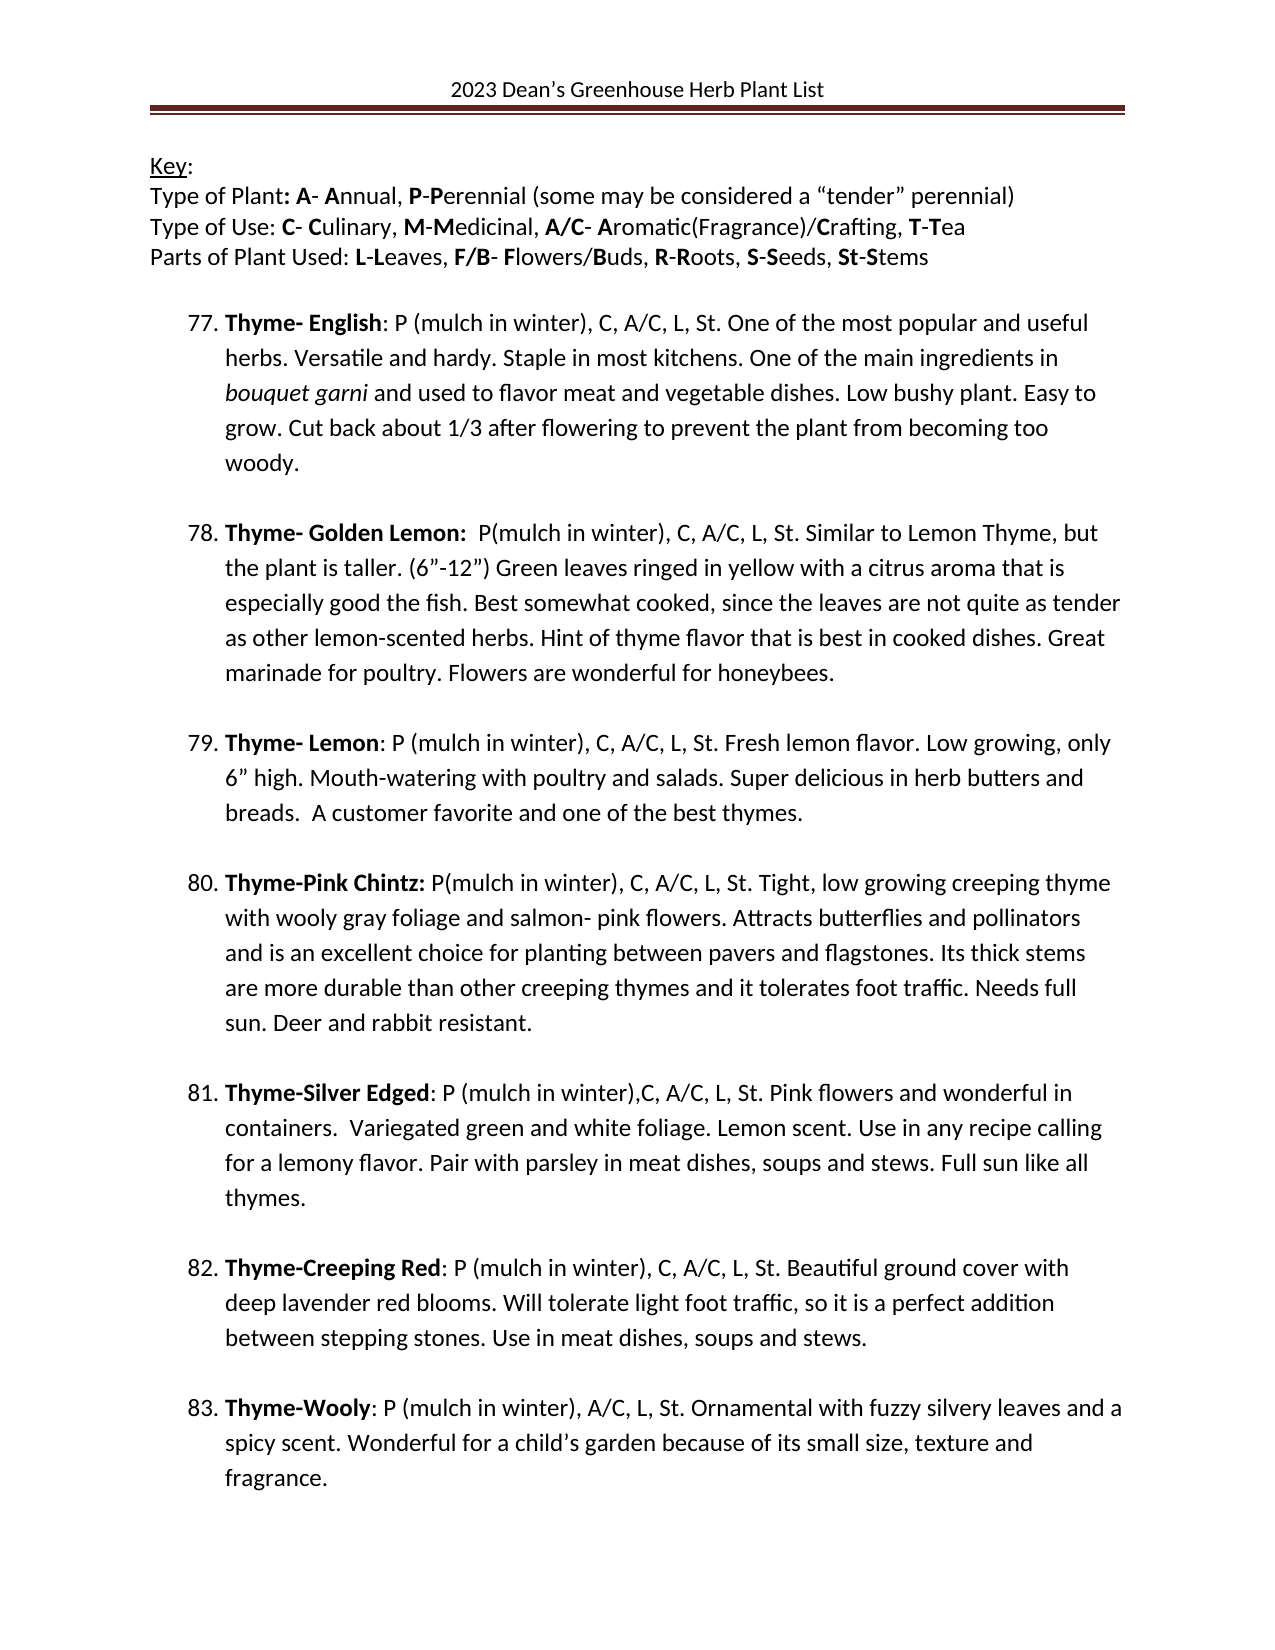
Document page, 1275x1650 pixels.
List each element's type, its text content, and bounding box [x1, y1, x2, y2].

text Key: [150, 150, 1125, 181]
list Thyme- English: P (mulch in winter), C, A/C, L, St. One of the most popular and useful herbs. Versatile and hardy. Staple in most kitchens. One of the main ingredients in bouquet garni and used to flavor meat and vegetable dishes. Low bushy plant. Easy to grow. Cut back about 1/3 after flowering to prevent the plant from becoming too woody. [187, 307, 1125, 478]
list Thyme-Creeping Red: P (mulch in winter), C, A/C, L, St. Beautiful ground cover with deep lavender red blooms. Will tolerate light foot traffic, so it is a perfect addition between stepping stones. Use in meat dishes, soups and stews. [187, 1252, 1125, 1353]
list Thyme- Lemon: P (mulch in winter), C, A/C, L, St. Fresh lemon flavor. Low growing, only 6” high. Mouth-watering with poultry and salads. Super delicious in herb butters and breads. A customer favorite and one of the best thymes. [187, 727, 1125, 828]
text Type of Use: C- Culinary, M-Medicinal, A/C- Aromatic(Fragrance)/Crafting, T-Tea [150, 211, 1125, 242]
text Parts of Plant Used: L-Leaves, F/B- Flowers/Buds, R-Roots, S-Seeds, St-Stems [150, 242, 1125, 272]
list Thyme-Wooly: P (mulch in winter), A/C, L, St. Ornamental with fuzzy silvery leaves and a spicy scent. Wonderful for a child’s garden because of its small size, texture and fragrance. [187, 1392, 1125, 1493]
list Thyme- Golden Lemon: P(mulch in winter), C, A/C, L, St. Similar to Lemon Thyme, but the plant is taller. (6”-12”) Green leaves ringed in yellow with a citrus aroma that is especially good the fish. Best somewhat cooked, since the leaves are not quite as tender as other lemon-scented herbs. Hint of thyme flavor that is best in cooked dishes. Great marinade for poultry. Flowers are wonderful for honeybees. [187, 517, 1125, 688]
list Thyme-Pink Chintz: P(mulch in winter), C, A/C, L, St. Tight, low growing creeping thyme with wooly gray foliage and salmon- pink flowers. Attracts butterflies and pollinators and is an excellent choice for planting between pavers and flagstones. Its thick stems are more durable than other creeping thymes and it tolerates foot traffic. Needs full sun. Deer and rabbit resistant. [187, 867, 1125, 1038]
list Thyme-Silver Edged: P (mulch in winter),C, A/C, L, St. Pink flowers and wonderful in containers. Variegated green and white foliage. Lemon scent. Use in any recipe calling for a lemony flavor. Pair with parsley in meat dishes, soups and stews. Full sun like all thymes. [187, 1077, 1125, 1213]
text Type of Plant: A- Annual, P-Perennial (some may be considered a “tender” perennial) [150, 181, 1125, 211]
